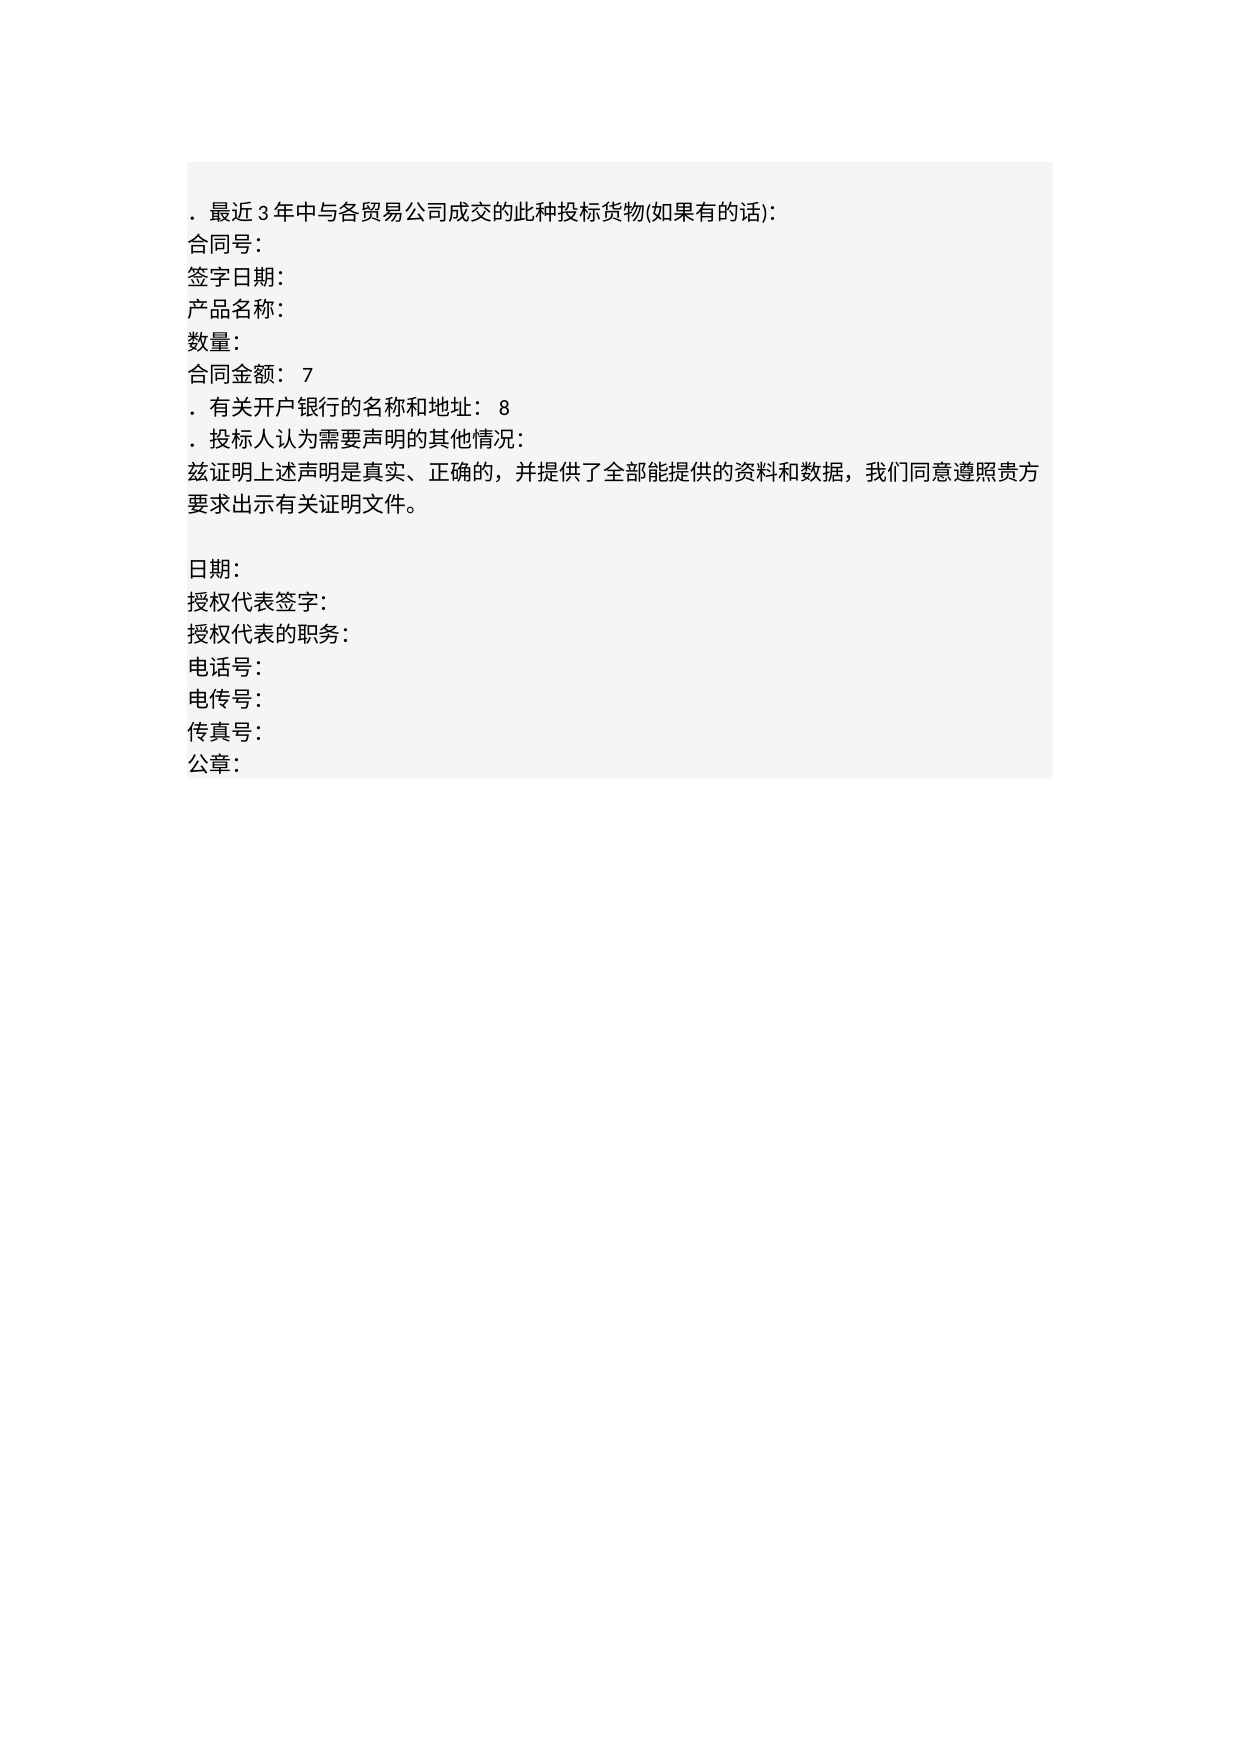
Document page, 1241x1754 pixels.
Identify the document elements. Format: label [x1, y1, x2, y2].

text [187, 162, 1053, 779]
